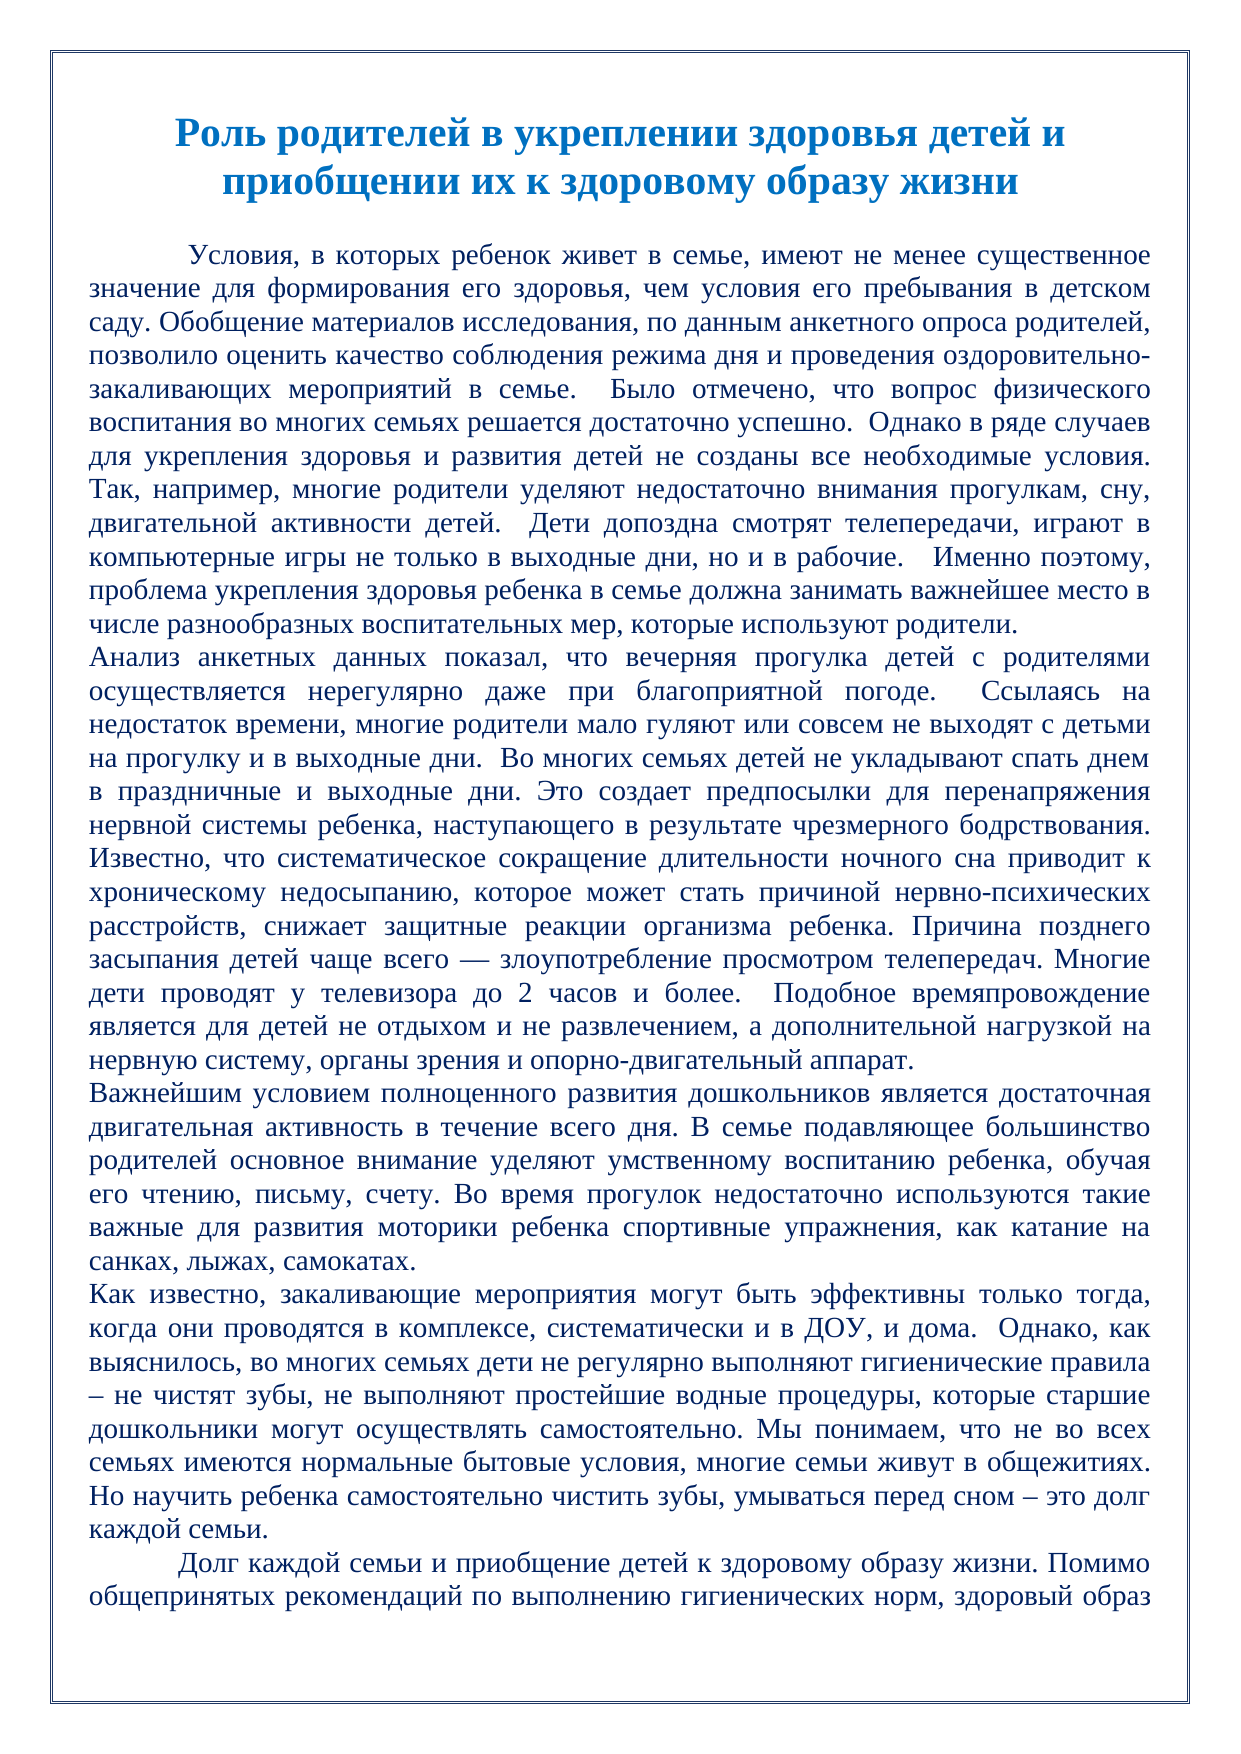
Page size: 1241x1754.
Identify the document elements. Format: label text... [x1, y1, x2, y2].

text Важнейшим условием полноценного развития дошкольников является достаточная двигательная активность в течение всего дня. В семье подавляющее большинство родителей основное внимание уделяют умственному воспитанию ребенка, обучая его чтению, письму, счету. Во время прогулок недостаточно используются такие важные для развития моторики ребенка спортивные упражнения, как катание на санках, лыжах, самокатах. [89, 1075, 1152, 1277]
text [89, 1545, 1152, 1612]
text Как известно, закаливающие мероприятия могут быть эффективны только тогда, когда они проводятся в комплексе, систематически и в ДОУ, и дома. Однако, как выяснилось, во многих семьях дети не регулярно выполняют гигиенические правила – не чистят зубы, не выполняют простейшие водные процедуры, которые старшие дошкольники могут осуществлять самостоятельно. Мы понимаем, что не во всех семьях имеются нормальные бытовые условия, многие семьи живут в общежитиях. Но научить ребенка самостоятельно чистить зубы, умываться перед сном – это долг каждой семьи. [89, 1277, 1152, 1545]
text Анализ анкетных данных показал, что вечерняя прогулка детей с родителями осуществляется нерегулярно даже при благоприятной погоде. Ссылаясь на недостаток времени, многие родители мало гуляют или совсем не выходят с детьми на прогулку и в выходные дни. Во многих семьях детей не укладывают спать днем в праздничные и выходные дни. Это создает предпосылки для перенапряжения нервной системы ребенка, наступающего в результате чрезмерного бодрствования. Известно, что систематическое сокращение длительности ночного сна приводит к хроническому недосыпанию, которое может стать причиной нервно-психических расстройств, снижает защитные реакции организма ребенка. Причина позднего засыпания детей чаще всего — злоупотребление просмотром телепередач. Многие дети проводят у телевизора до 2 часов и более. Подобное времяпровождение является для детей не отдыхом и не развлечением, а дополнительной нагрузкой на нервную систему, органы зрения и опорно-двигательный аппарат. [89, 639, 1152, 1075]
text Условия, в которых ребенок живет в семье, имеют не менее существенное значение для формирования его здоровья, чем условия его пребывания в детском саду. Обобщение материалов исследования, по данным анкетного опроса родителей, позволило оценить качество соблюдения режима дня и проведения оздоровительно-закаливающих мероприятий в семье. Было отмечено, что вопрос физического воспитания во многих семьях решается достаточно успешно. Однако в ряде случаев для укрепления здоровья и развития детей не созданы все необходимые условия. Так, например, многие родители уделяют недостаточно внимания прогулкам, сну, двигательной активности детей. Дети допоздна смотрят телепередачи, играют в компьютерные игры не только в выходные дни, но и в рабочие. Именно поэтому, проблема укрепления здоровья ребенка в семье должна занимать важнейшее место в числе разнообразных воспитательных мер, которые используют родители. [89, 237, 1152, 639]
text Роль родителей в укреплении здоровья детей и приобщении их к здоровому образу жизни [89, 107, 1152, 203]
